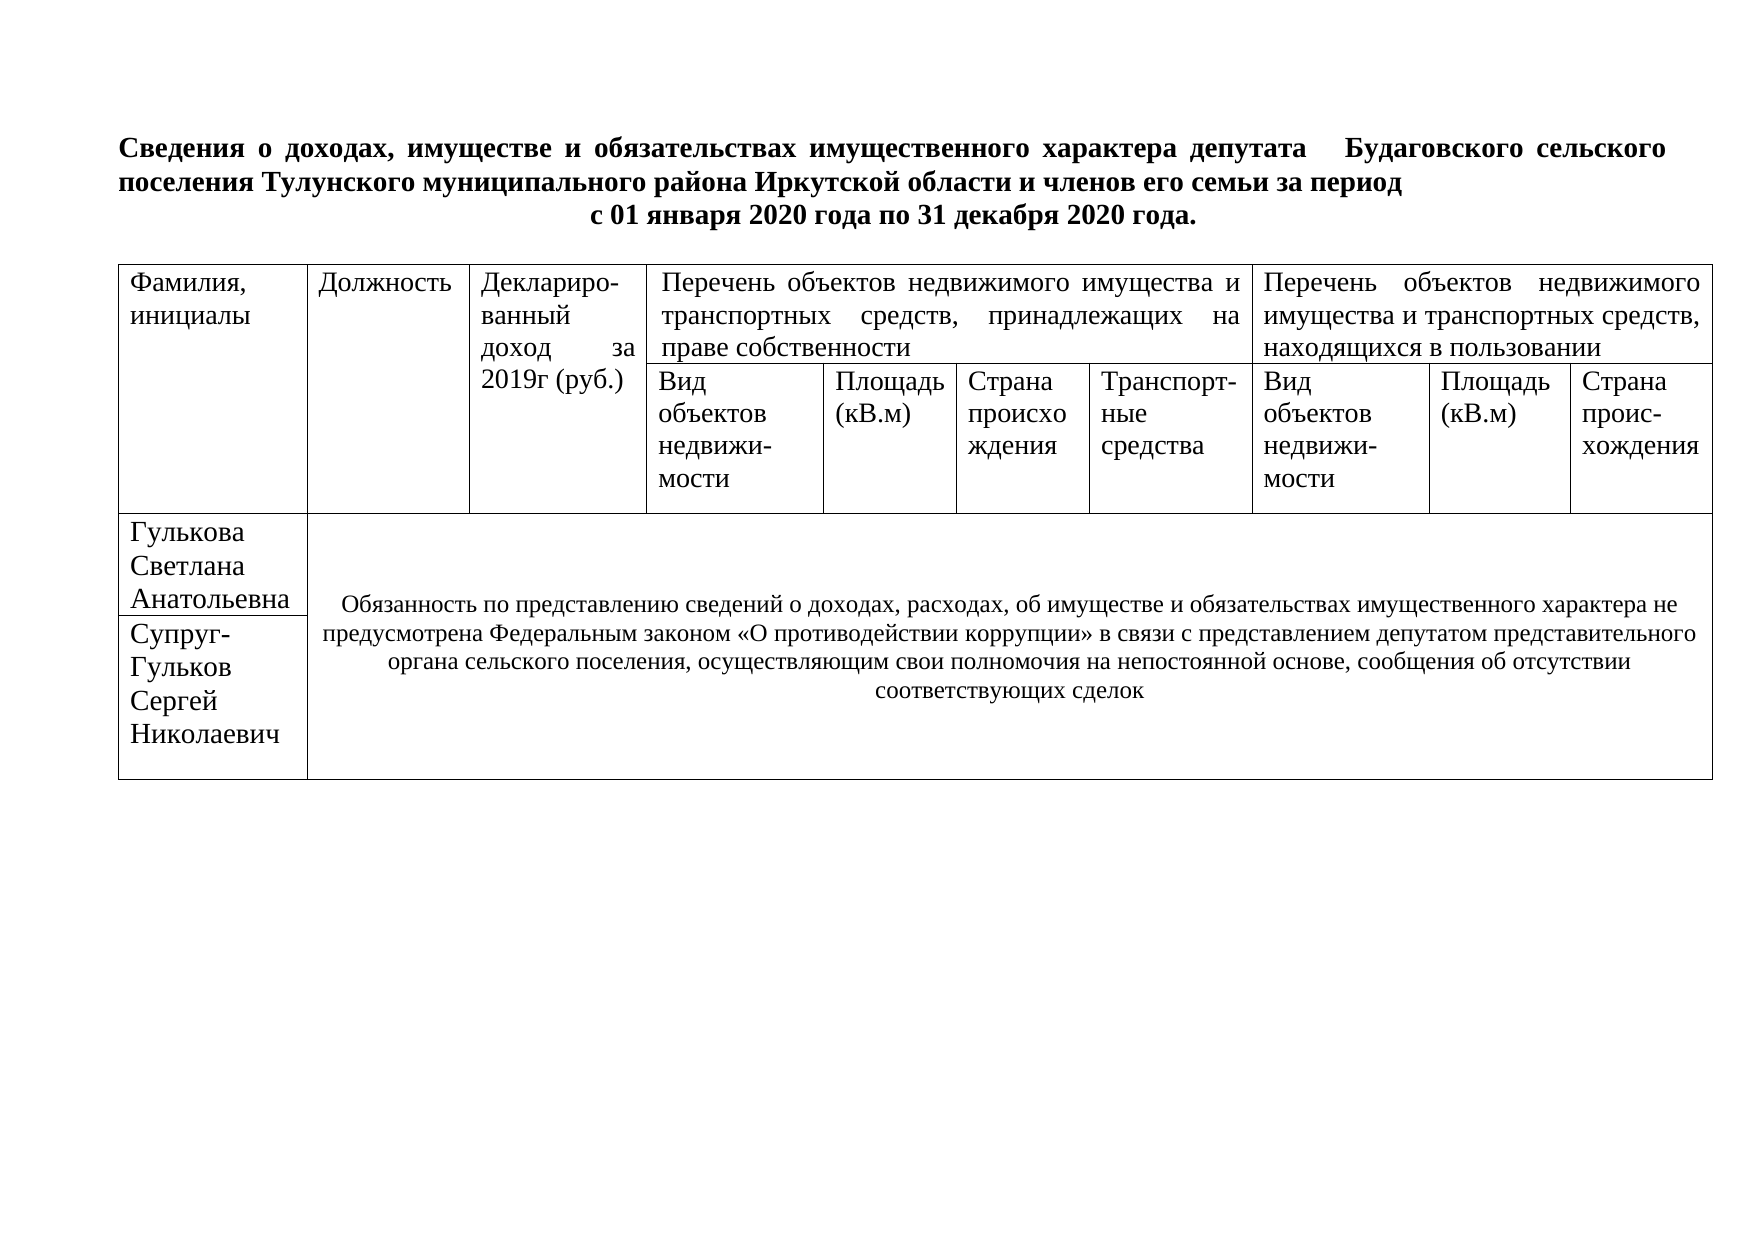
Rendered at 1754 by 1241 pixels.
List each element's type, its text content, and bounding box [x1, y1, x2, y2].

table_header Деклариро-ванный доход за 2019г (руб.) [470, 265, 646, 513]
table_cell Вид объектов недвижи-мости [1253, 364, 1429, 513]
table_cell Транспорт-ные средства [1090, 364, 1252, 513]
table_header Перечень объектов недвижимого имущества и транспортных средств, принадлежащих на праве собственности [647, 265, 1252, 363]
table_cell Страна происхождения [957, 364, 1089, 513]
table_cell Страна проис-хождения [1571, 364, 1712, 513]
table_cell Площадь (кВ.м) [1430, 364, 1570, 513]
table_cell Площадь (кВ.м) [824, 364, 956, 513]
table_cell Гулькова Светлана Анатольевна [119, 514, 307, 615]
table_header Должность [308, 265, 469, 513]
table_header Перечень объектов недвижимого имущества и транспортных средств, находящихся в пользовании [1253, 265, 1712, 363]
table_header Фамилия, инициалы [119, 265, 307, 513]
table_cell Вид объектов недвижи-мости [647, 364, 823, 513]
text с 01 января 2020 года по 31 декабря 2020 года. [118, 197, 1668, 231]
table_cell Супруг- Гульков Сергей Николаевич [119, 616, 307, 779]
text Сведения о доходах, имуществе и обязательствах имущественного характера депутата Будаговского сельского поселения Тулунского муниципального района Иркутской области и членов его семьи за период [118, 130, 1668, 197]
table_cell Обязанность по представлению сведений о доходах, расходах, об имуществе и обязательствах имущественного характера не предусмотрена Федеральным законом «О противодействии коррупции» в связи с представлением депутатом представительного органа сельского поселения, осуществляющим свои полномочия на непостоянной основе, сообщения об отсутствии соответствующих сделок [308, 514, 1712, 779]
